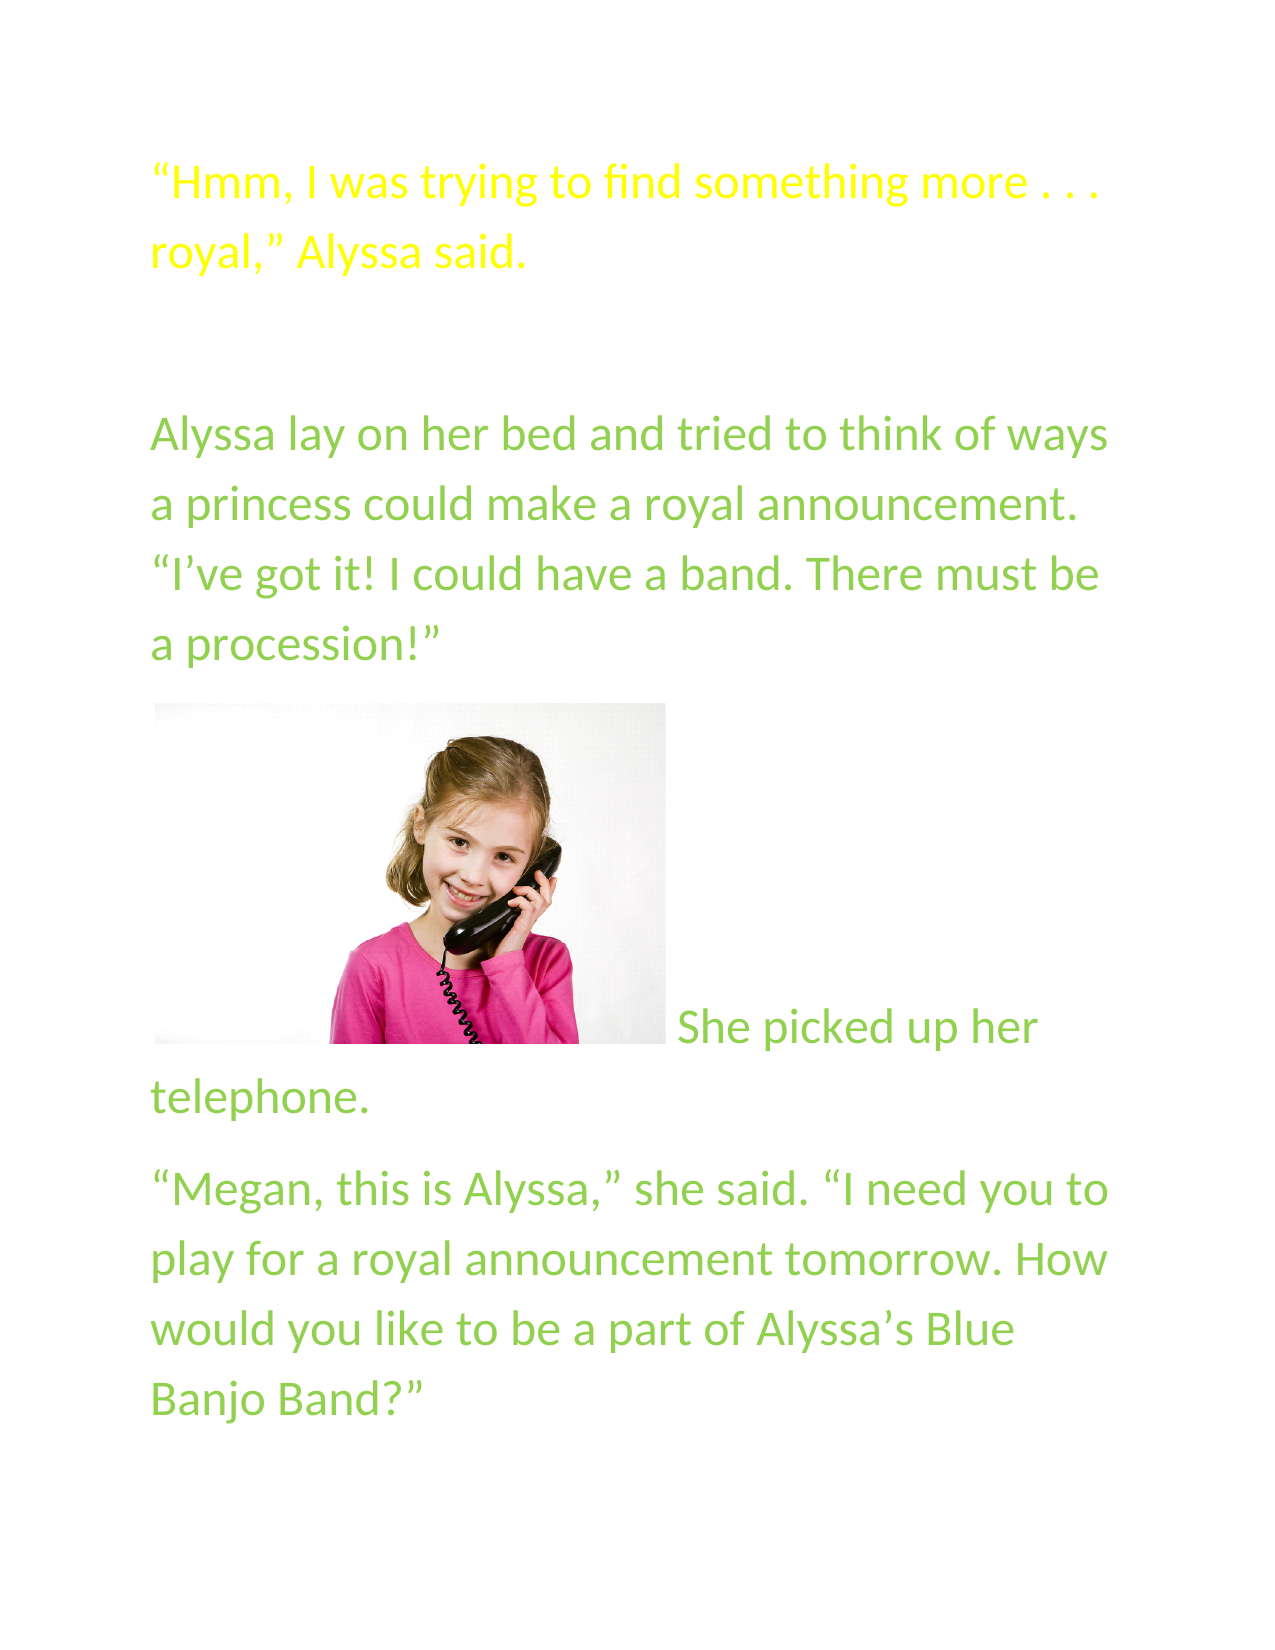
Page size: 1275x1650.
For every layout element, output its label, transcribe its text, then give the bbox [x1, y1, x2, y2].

text “Megan, this is Alyssa,” she said. “I need you to play for a royal announcement tomorrow. How would you like to be a part of Alyssa’s Blue Banjo Band?” [150, 1156, 1125, 1428]
text Alyssa lay on her bed and tried to think of ways a princess could make a royal announcement. “I’ve got it! I could have a band. There must be a procession!” [150, 402, 1125, 673]
text “Hmm, I was trying to find something more . . . royal,” Alyssa said. [150, 150, 1125, 281]
text She picked up her telephone. [150, 703, 1125, 1126]
